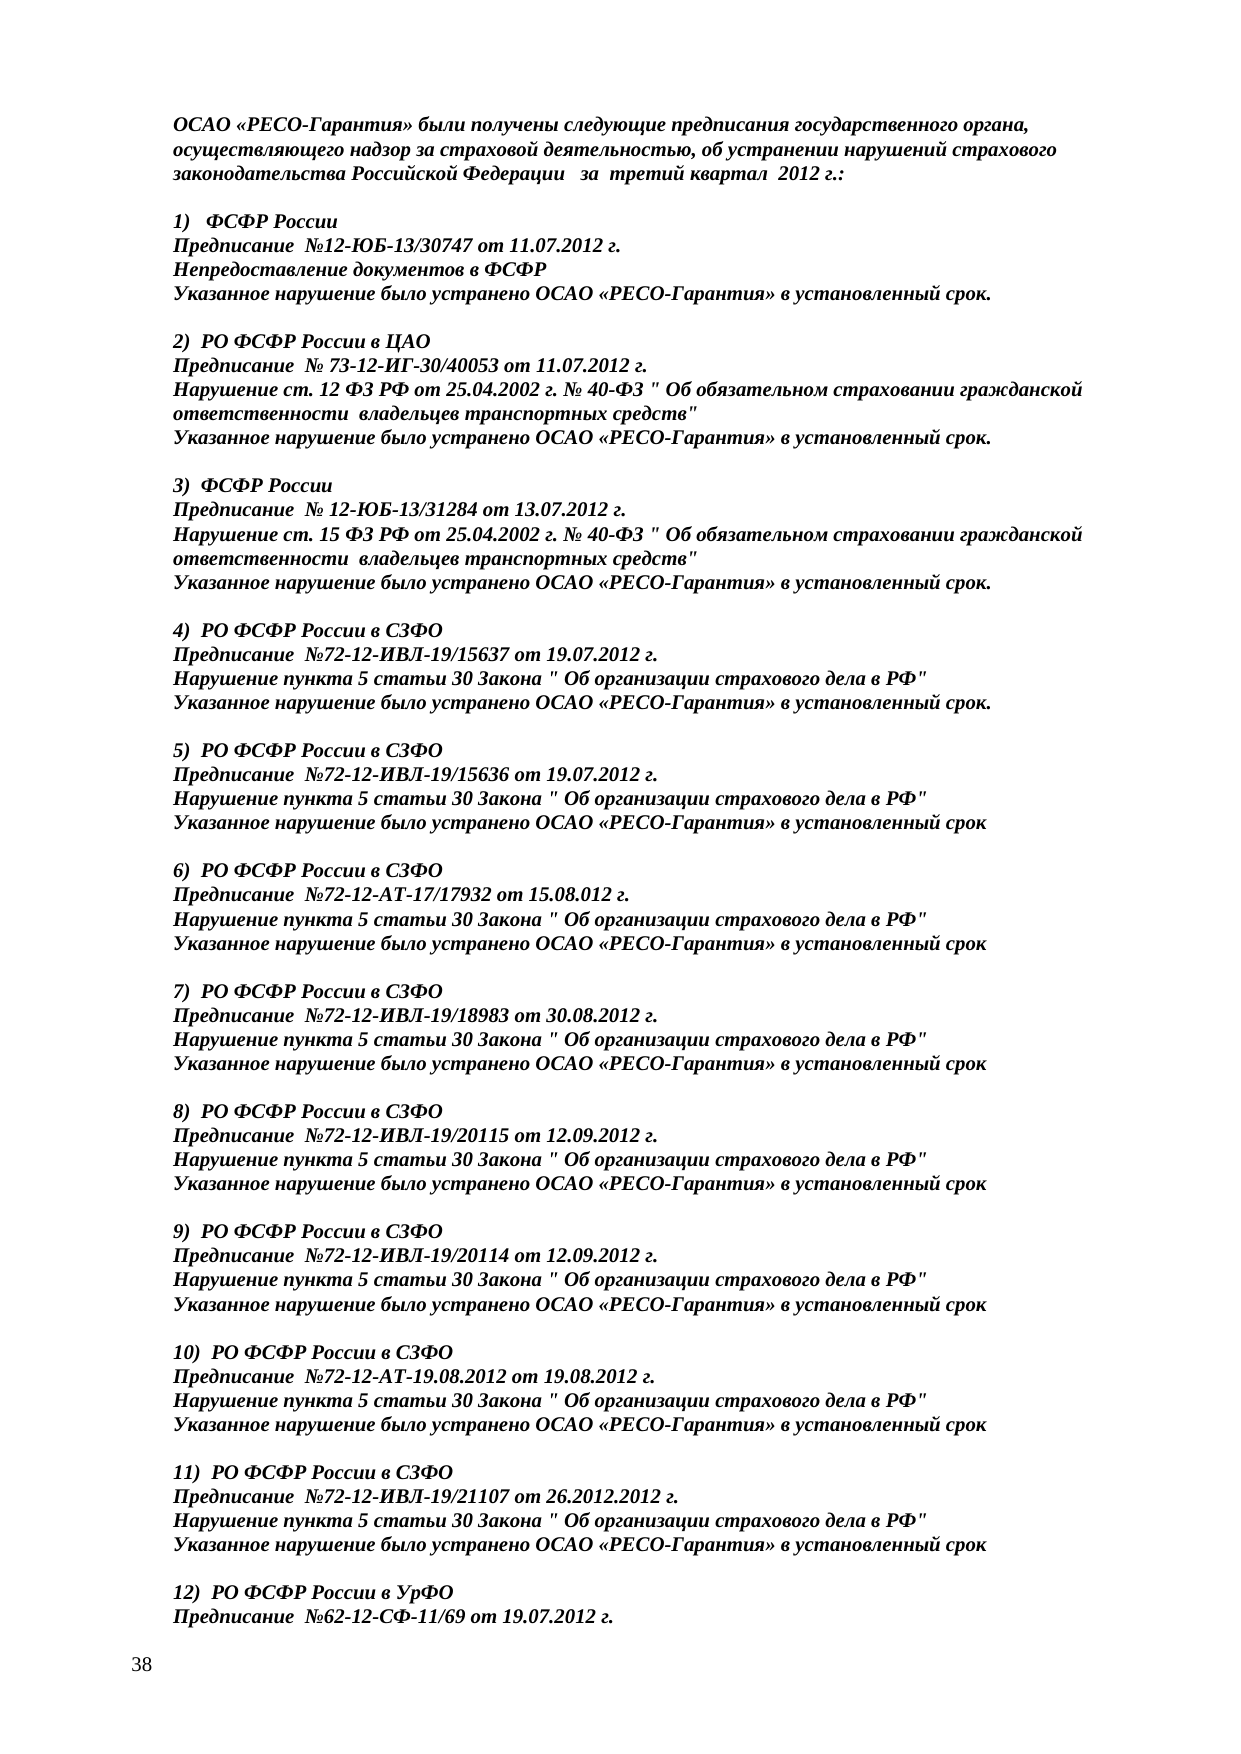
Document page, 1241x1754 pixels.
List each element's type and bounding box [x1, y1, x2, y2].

text [173, 112, 1152, 1628]
